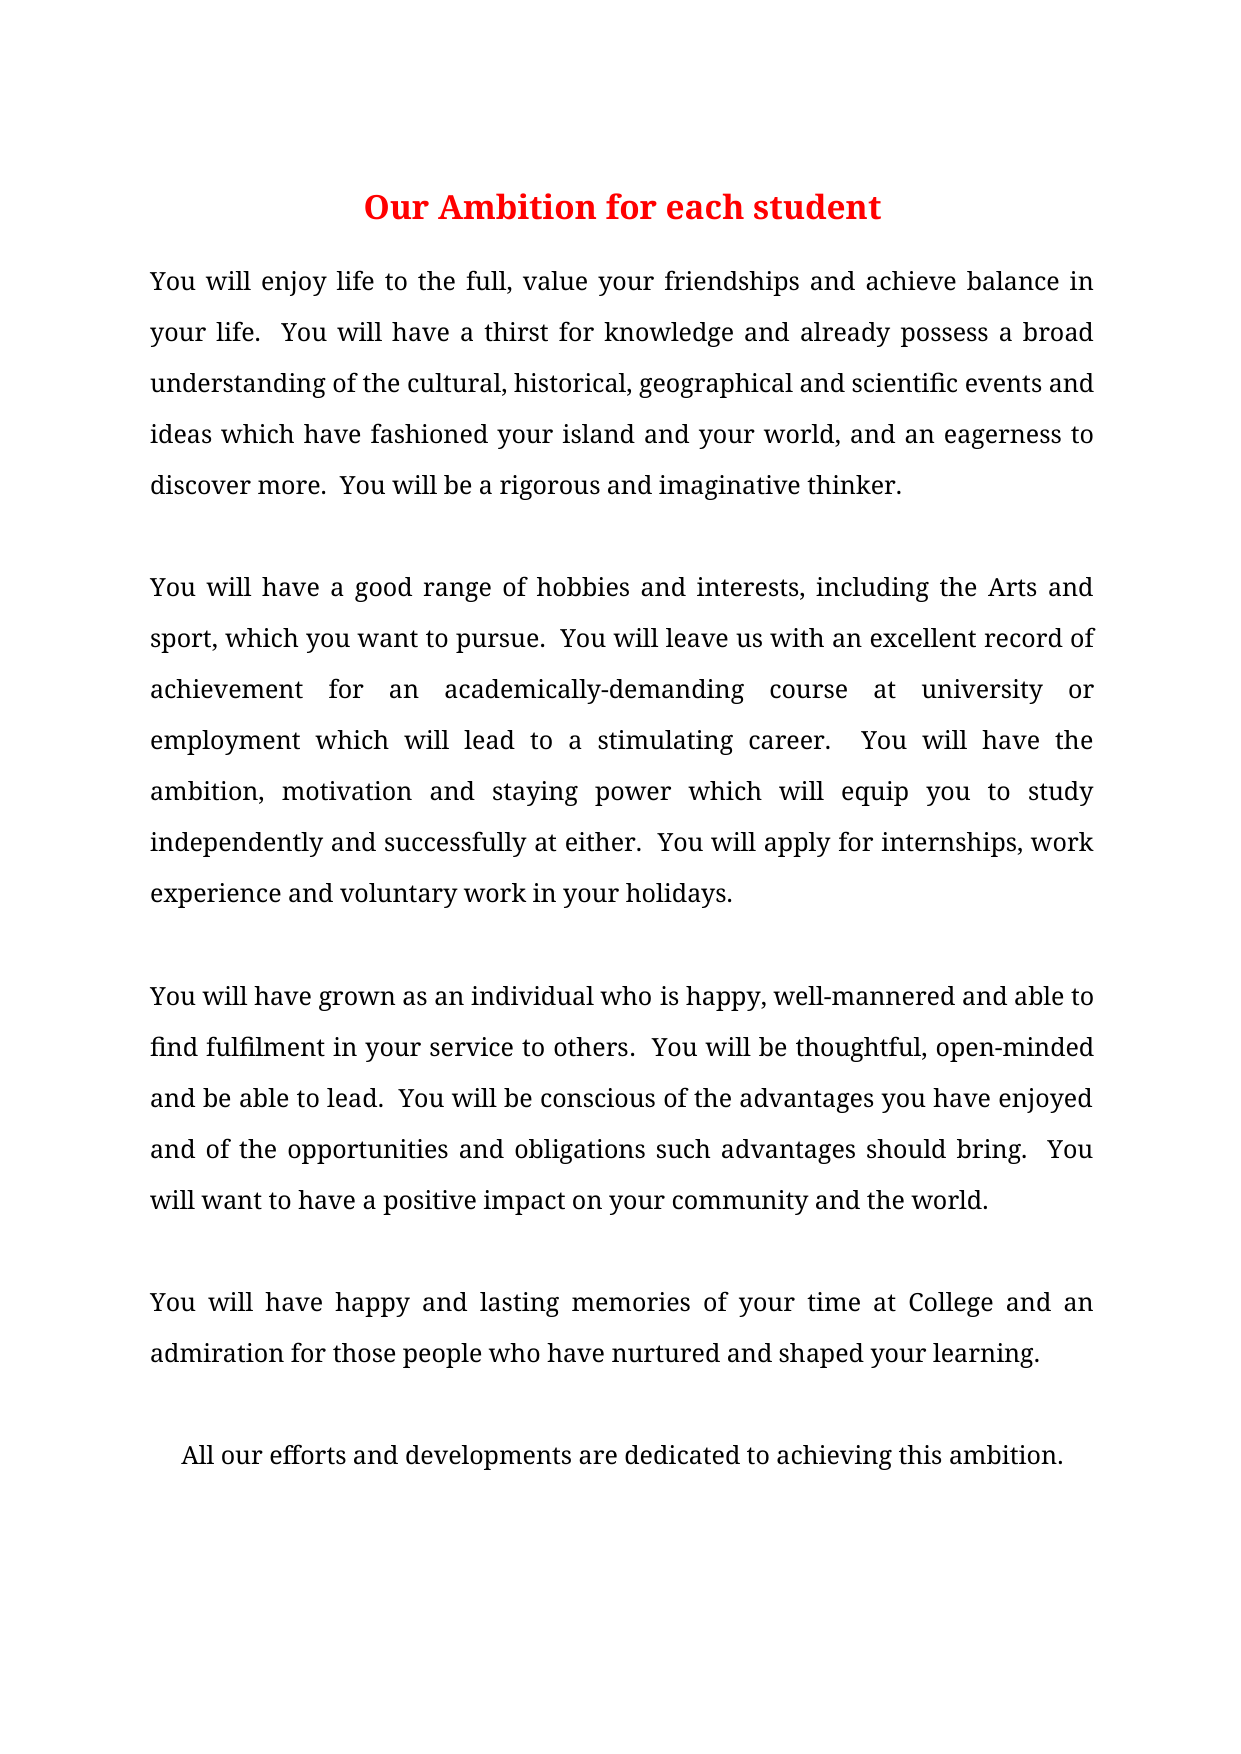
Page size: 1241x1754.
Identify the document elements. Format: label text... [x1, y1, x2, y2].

text You will have happy and lasting memories of your time at College and an admiration for those people who have nurtured and shaped your learning. [150, 1284, 1095, 1369]
text You will have a good range of hobbies and interests, including the Arts and sport, which you want to pursue. You will leave us with an excellent record of achievement for an academically-demanding course at university or employment which will lead to a stimulating career. You will have the ambition, motivation and staying power which will equip you to study independently and successfully at either. You will apply for internships, work experience and voluntary work in your holidays. [150, 570, 1095, 910]
text You will have grown as an individual who is happy, well-mannered and able to find fulfilment in your service to others. You will be thoughtful, open-minded and be able to lead. You will be conscious of the advantages you have enjoyed and of the opportunities and obligations such advantages should bring. You will want to have a positive impact on your community and the world. [150, 978, 1095, 1216]
text Our Ambition for each student [150, 184, 1095, 229]
text You will enjoy life to the full, value your friendships and achieve balance in your life. You will have a thirst for knowledge and already possess a broad understanding of the cultural, historical, geographical and scientific events and ideas which have fashioned your island and your world, and an eagerness to discover more. You will be a rigorous and imaginative thinker. [150, 263, 1095, 502]
text All our efforts and developments are dedicated to achieving this ambition. [150, 1437, 1095, 1472]
